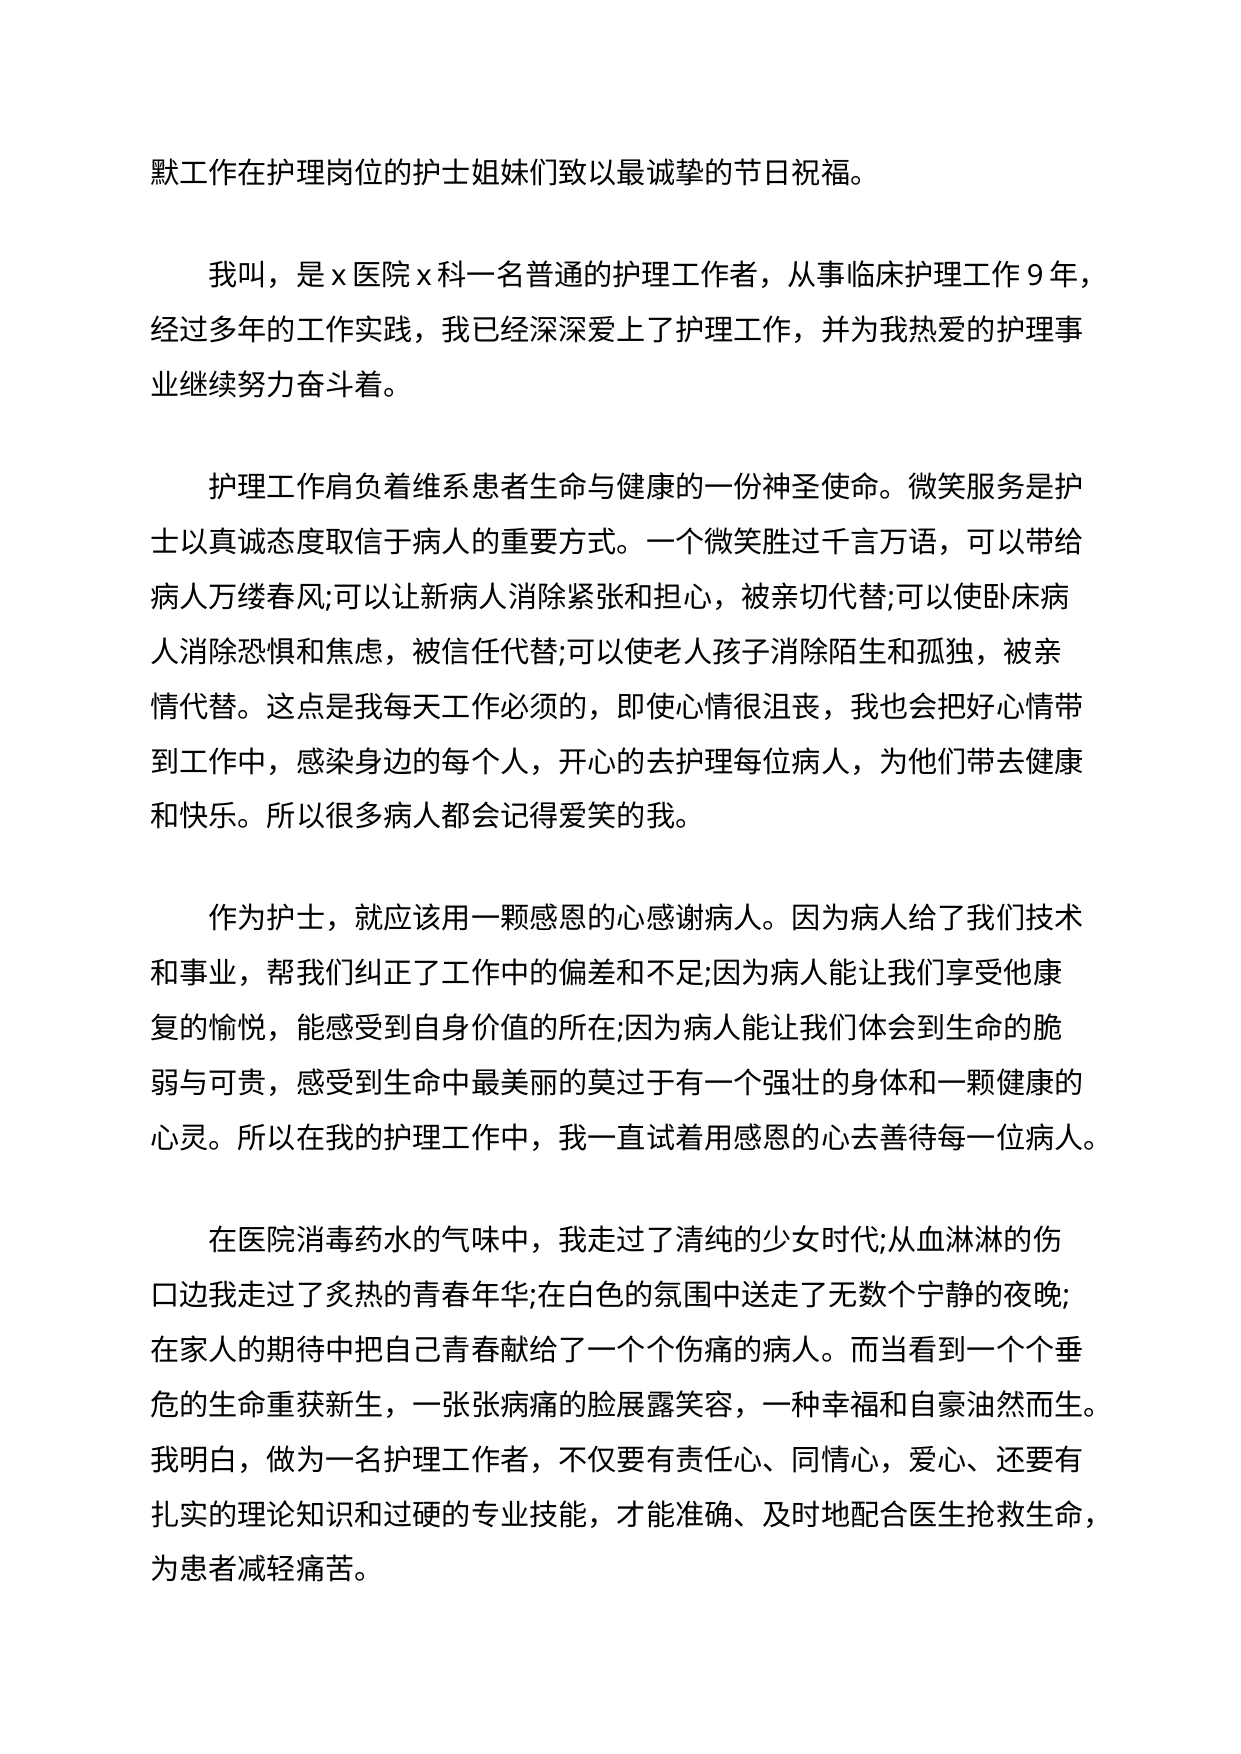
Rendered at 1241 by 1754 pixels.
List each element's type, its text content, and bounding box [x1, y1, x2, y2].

text 我叫，是x医院x科一名普通的护理工作者，从事临床护理工作9年，经过多年的工作实践，我已经深深爱上了护理工作，并为我热爱的护理事业继续努力奋斗着。 [150, 252, 1090, 404]
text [150, 150, 1090, 192]
text 在医院消毒药水的气味中，我走过了清纯的少女时代;从血淋淋的伤口边我走过了炙热的青春年华;在白色的氛围中送走了无数个宁静的夜晚;在家人的期待中把自己青春献给了一个个伤痛的病人。而当看到一个个垂危的生命重获新生，一张张病痛的脸展露笑容，一种幸福和自豪油然而生。我明白，做为一名护理工作者，不仅要有责任心、同情心，爱心、还要有扎实的理论知识和过硬的专业技能，才能准确、及时地配合医生抢救生命，为患者减轻痛苦。 [150, 1216, 1090, 1588]
text 作为护士，就应该用一颗感恩的心感谢病人。因为病人给了我们技术和事业，帮我们纠正了工作中的偏差和不足;因为病人能让我们享受他康复的愉悦，能感受到自身价值的所在;因为病人能让我们体会到生命的脆弱与可贵，感受到生命中最美丽的莫过于有一个强壮的身体和一颗健康的心灵。所以在我的护理工作中，我一直试着用感恩的心去善待每一位病人。 [150, 895, 1090, 1157]
text 护理工作肩负着维系患者生命与健康的一份神圣使命。微笑服务是护士以真诚态度取信于病人的重要方式。一个微笑胜过千言万语，可以带给病人万缕春风;可以让新病人消除紧张和担心，被亲切代替;可以使卧床病人消除恐惧和焦虑，被信任代替;可以使老人孩子消除陌生和孤独，被亲情代替。这点是我每天工作必须的，即使心情很沮丧，我也会把好心情带到工作中，感染身边的每个人，开心的去护理每位病人，为他们带去健康和快乐。所以很多病人都会记得爱笑的我。 [150, 463, 1090, 835]
